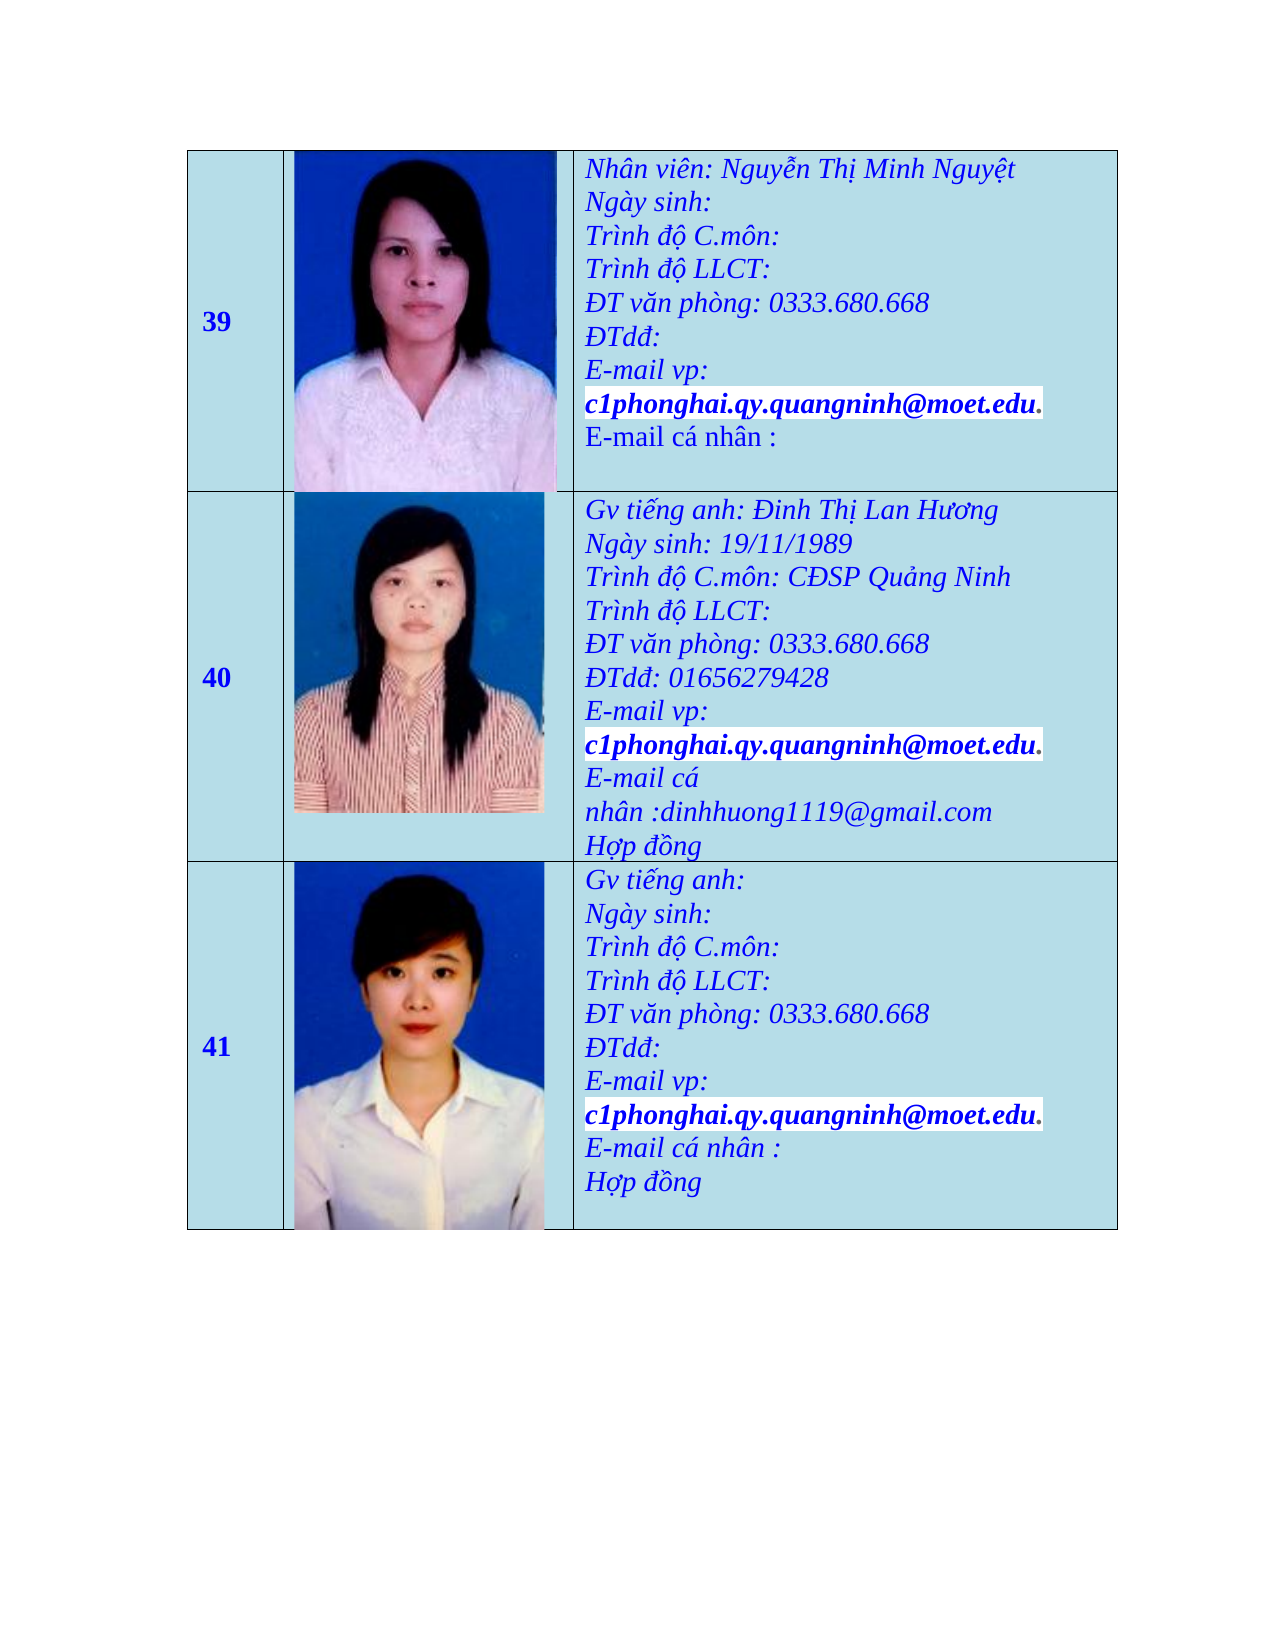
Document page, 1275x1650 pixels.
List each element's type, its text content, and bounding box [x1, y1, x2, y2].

table_cell Gv tiếng anh: Đinh Thị Lan Hương Ngày sinh: 19/11/1989 Trình độ C.môn: CĐSP Quảng Ninh Trình độ LLCT: ĐT văn phòng: 0333.680.668 ĐTdđ: 01656279428 E-mail vp: c1phonghai.qy.quangninh@moet.edu. E-mail cá nhân :dinhhuong1119@gmail.com Hợp đồng [574, 492, 1117, 861]
table_cell [188, 862, 283, 1229]
table_cell [284, 151, 294, 491]
table_cell [557, 151, 573, 491]
table_cell [188, 492, 283, 861]
table_cell [545, 862, 573, 1229]
table_cell [188, 151, 283, 491]
table_cell [284, 492, 573, 861]
table_cell Nhân viên: Nguyễn Thị Minh Nguyệt Ngày sinh: Trình độ C.môn: Trình độ LLCT: ĐT văn phòng: 0333.680.668 ĐTdđ: E-mail vp: c1phonghai.qy.quangninh@moet.edu. E-mail cá nhân : [574, 151, 1117, 491]
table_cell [574, 862, 1117, 1229]
picture [294, 151, 557, 813]
table_cell [284, 862, 294, 1229]
picture [294, 862, 545, 1230]
